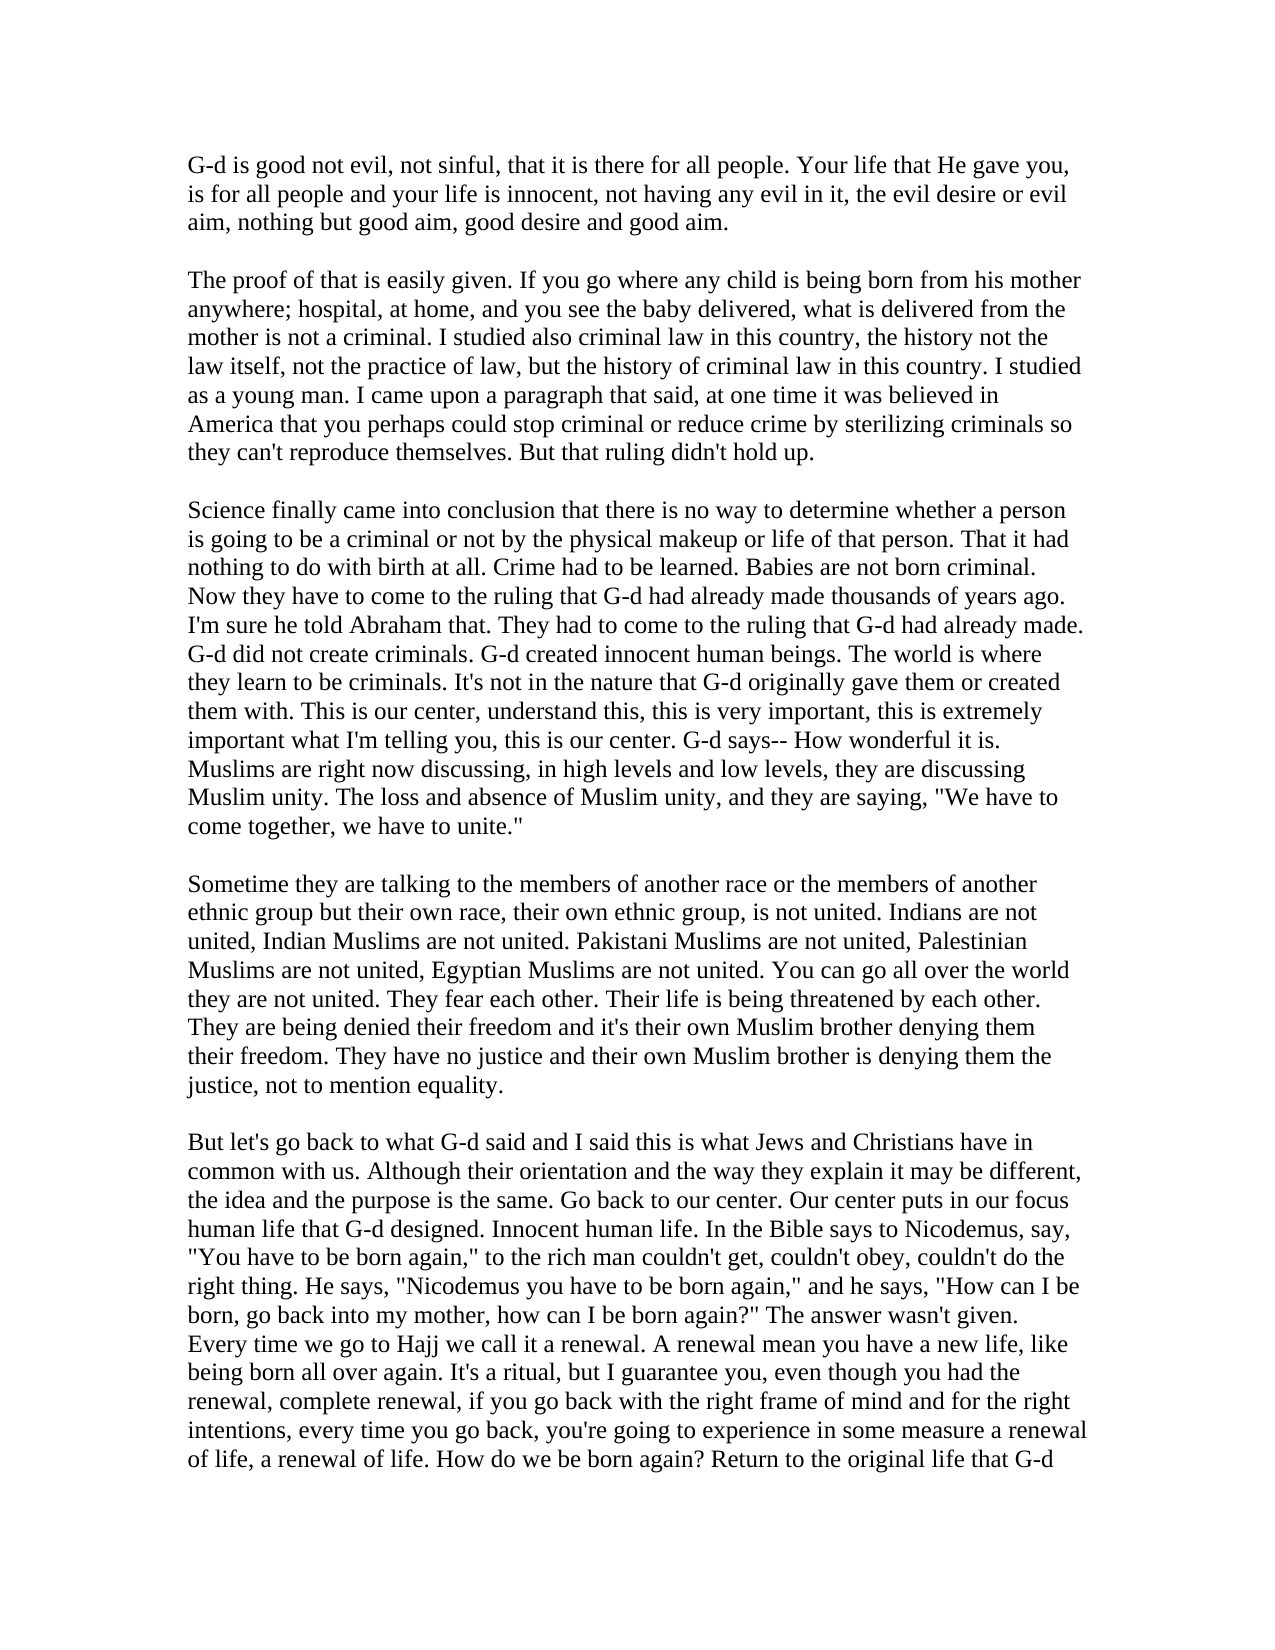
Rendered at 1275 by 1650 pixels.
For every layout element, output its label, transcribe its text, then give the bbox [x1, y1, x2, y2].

text But let's go back to what G-d said and I said this is what Jews and Christians have in common with us. Although their orientation and the way they explain it may be different, the idea and the purpose is the same. Go back to our center. Our center puts in our focus human life that G-d designed. Innocent human life. In the Bible says to Nicodemus, say, "You have to be born again," to the rich man couldn't get, couldn't obey, couldn't do the right thing. He says, "Nicodemus you have to be born again," and he says, "How can I be born, go back into my mother, how can I be born again?" The answer wasn't given. [187, 1127, 1087, 1329]
text Science finally came into conclusion that there is no way to determine whether a person is going to be a criminal or not by the physical makeup or life of that person. That it had nothing to do with birth at all. Crime had to be learned. Babies are not born criminal. Now they have to come to the ruling that G-d had already made thousands of years ago. I'm sure he told Abraham that. They had to come to the ruling that G-d had already made. G-d did not create criminals. G-d created innocent human beings. The world is where they learn to be criminals. It's not in the nature that G-d originally gave them or created them with. This is our center, understand this, this is very important, this is extremely important what I'm telling you, this is our center. G-d says-- How wonderful it is. Muslims are right now discussing, in high levels and low levels, they are discussing Muslim unity. The loss and absence of Muslim unity, and they are saying, "We have to come together, we have to unite." [187, 495, 1087, 840]
text The proof of that is easily given. If you go where any child is being born from his mother anywhere; hospital, at home, and you see the baby delivered, what is delivered from the mother is not a criminal. I studied also criminal law in this country, the history not the law itself, not the practice of law, but the history of criminal law in this country. I studied as a young man. I came upon a paragraph that said, at one time it was believed in America that you perhaps could stop criminal or reduce crime by sterilizing criminals so they can't reproduce themselves. But that ruling didn't hold up. [187, 265, 1087, 466]
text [187, 150, 1087, 236]
text Sometime they are talking to the members of another race or the members of another ethnic group but their own race, their own ethnic group, is not united. Indians are not united, Indian Muslims are not united. Pakistani Muslims are not united, Palestinian Muslims are not united, Egyptian Muslims are not united. You can go all over the world they are not united. They fear each other. Their life is being threatened by each other. They are being denied their freedom and it's their own Muslim brother denying them their freedom. They have no justice and their own Muslim brother is denying them the justice, not to mention equality. [187, 869, 1087, 1099]
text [187, 1329, 1087, 1472]
